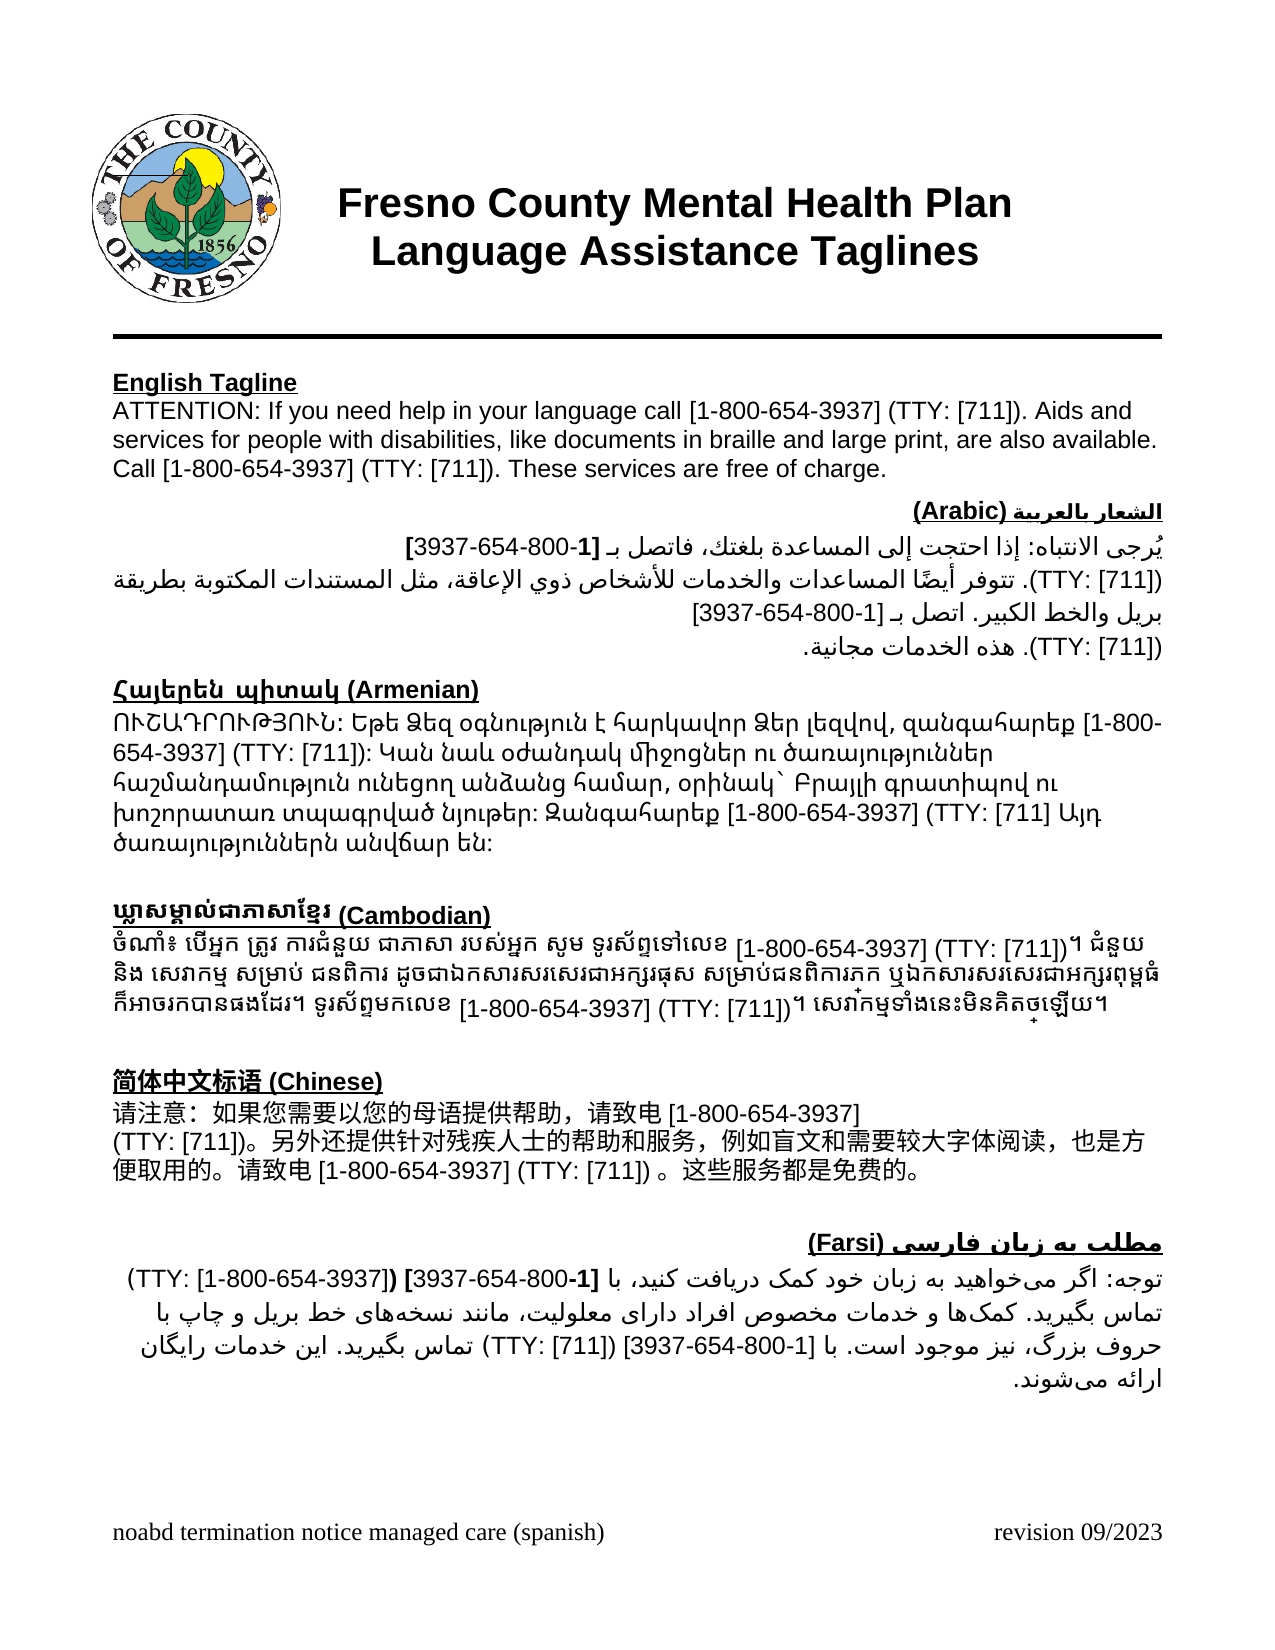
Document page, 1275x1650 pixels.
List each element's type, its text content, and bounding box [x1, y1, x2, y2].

text Fresno County Mental Health Plan [112, 179, 1162, 227]
text Language Assistance Taglines [112, 227, 1162, 274]
text (Farsi) مطلب به زبان فارسی [112, 1215, 1162, 1261]
picture [92, 114, 281, 303]
text توجه: اگر می‌خواهید به زبان خود کمک دریافت کنید، با [1-800-654-3937] (TTY: [1-800-654-3937]) تماس بگیرید. کمک‌ها و خدمات مخصوص افراد دارای معلولیت، مانند نسخه‌های خط بریل و چاپ با حروف بزرگ، نیز موجود است. با [1-800-654-3937] (TTY: [711]) تماس بگیرید. این خدمات رایگان ارائه می‌شوند. [112, 1261, 1162, 1394]
text ឃ្លាសម្គាល់ជាភាសាខ្មែរ (Cambodian) [112, 888, 1162, 933]
text الشعار بالعربية (Arabic) [112, 483, 1162, 528]
text 请注意：如果您需要以您的母语提供帮助，请致电 [1-800-654-3937] (TTY: [711])。另外还提供针对残疾人士的帮助和服务，例如盲文和需要较大字体阅读，也是方便取用的。请致电 [1-800-654-3937] (TTY: [711]) 。这些服务都是免费的。 [112, 1099, 1162, 1186]
text Հայերեն պիտակ (Armenian) [112, 662, 1162, 708]
text English Tagline [112, 368, 1162, 396]
text ចំណាំ៖ បើអ្នក ត្រូវ ការជំនួយ ជាភាសា របស់អ្នក សូម ទូរស័ព្ទទៅលេខ [1-800-654-3937] (TTY: [711])។ ជំនួយ និង សេវាកម្ម សម្រាប់ ជនពិការ ដូចជាឯកសារសរសេរជាអក្សរផុស សម្រាប់ជនពិការភ្នែក ឬឯកសារសរសេរជាអក្សរពុម្ពធំ ក៏អាចរកបានផងដែរ។ ទូរស័ព្ទមកលេខ [1-800-654-3937] (TTY: [711])។ សេវាកម្មទាំងនេះមិនគិតថ្លៃឡើយ។ [112, 933, 1162, 1023]
text 简体中文标语 (Chinese) [112, 1053, 1162, 1099]
text ՈՒՇԱԴՐՈՒԹՅՈՒՆ: Եթե Ձեզ օգնություն է հարկավոր Ձեր լեզվով, զանգահարեք [1-800-654-3937] (TTY: [711])։ Կան նաև օժանդակ միջոցներ ու ծառայություններ հաշմանդամություն ունեցող անձանց համար, օրինակ` Բրայլի գրատիպով ու խոշորատառ տպագրված նյութեր։ Զանգահարեք [1-800-654-3937] (TTY: [711] Այդ ծառայություններն անվճար են։ [112, 708, 1162, 858]
text ATTENTION: If you need help in your language call [1-800-654-3937] (TTY: [711]). Aids and services for people with disabilities, like documents in braille and large print, are also available. Call [1-800-654-3937] (TTY: [711]). These services are free of charge. [112, 396, 1162, 483]
text يُرجى الانتباه: إذا احتجت إلى المساعدة بلغتك، فاتصل بـ [1-800-654-3937] (TTY: [711]). تتوفر أيضًا المساعدات والخدمات للأشخاص ذوي الإعاقة، مثل المستندات المكتوبة بطريقة بريل والخط الكبير. اتصل بـ [1-800-654-3937] (TTY: [711]). هذه الخدمات مجانية. [112, 528, 1162, 662]
